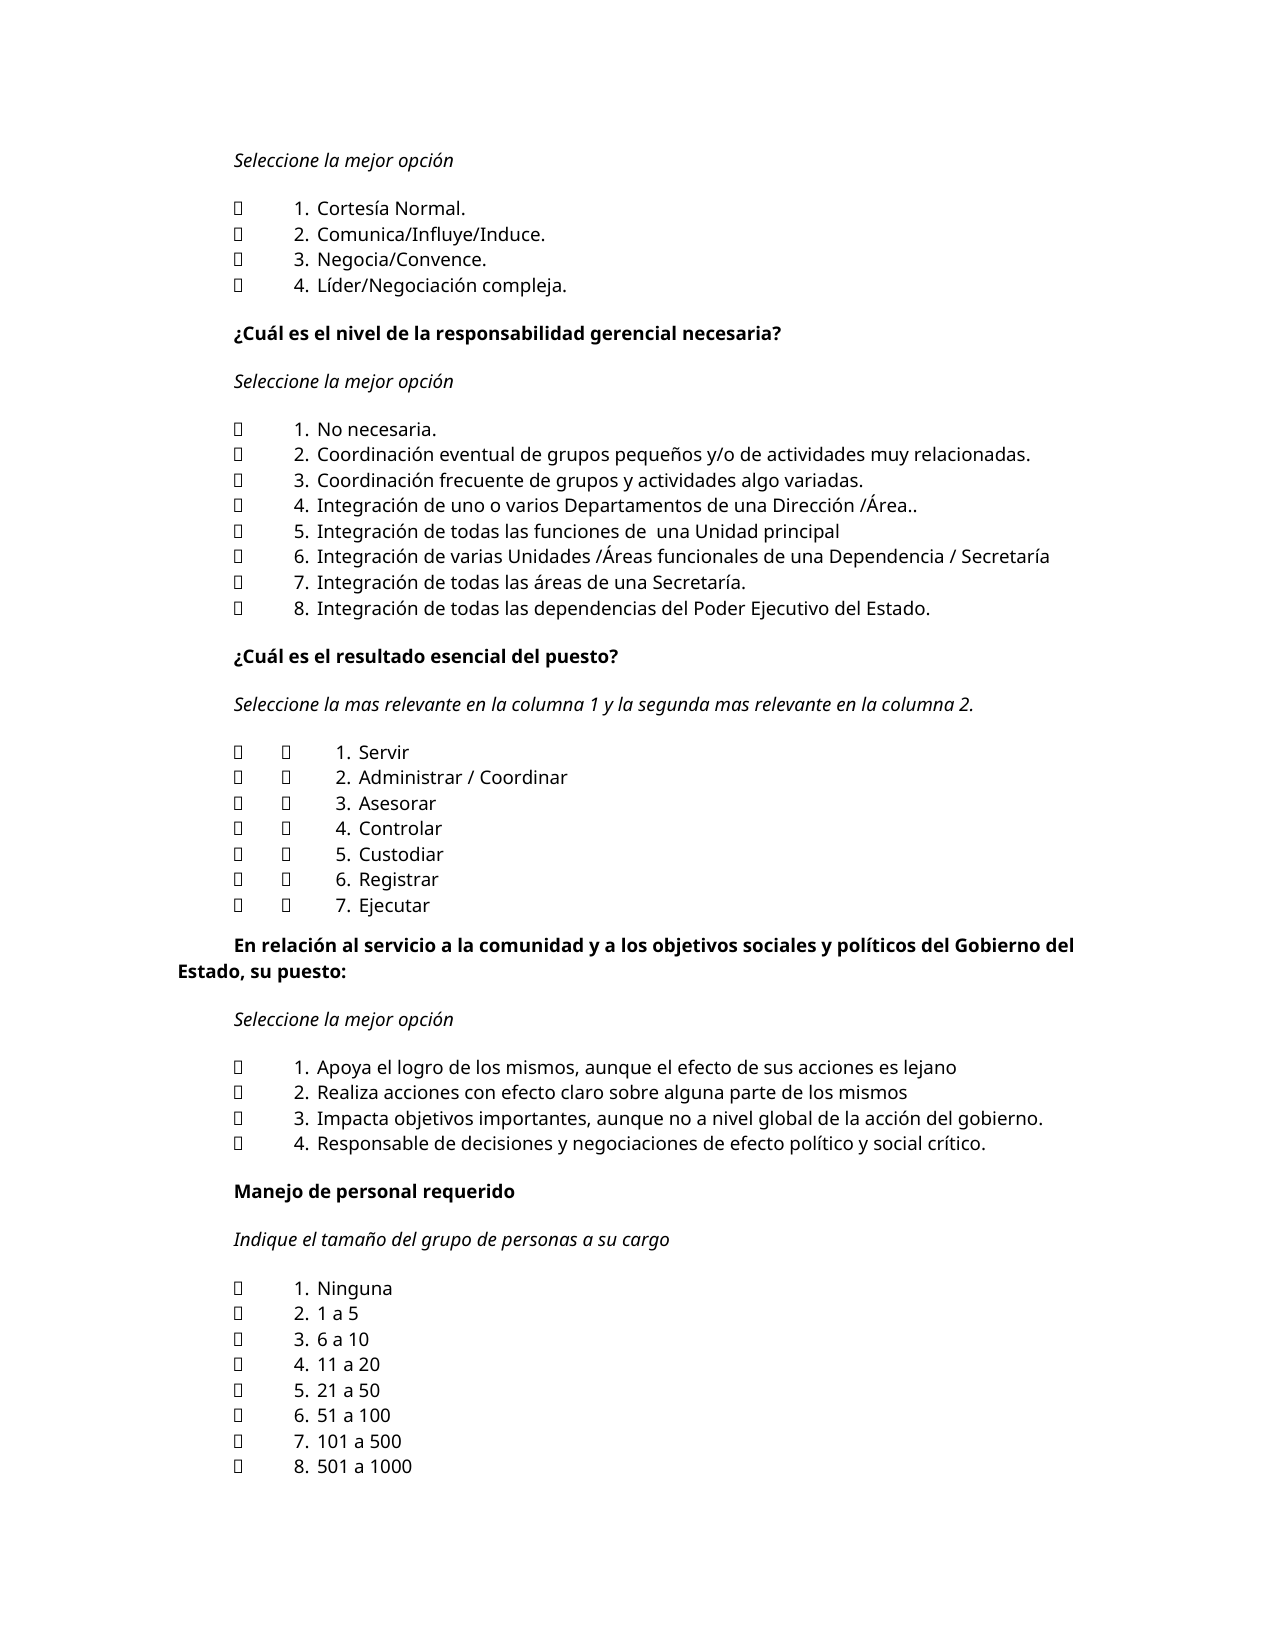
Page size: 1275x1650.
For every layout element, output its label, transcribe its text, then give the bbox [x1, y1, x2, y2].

text  8. Integración de todas las dependencias del Poder Ejecutivo del Estado. [177, 595, 1098, 620]
text  4. Responsable de decisiones y negociaciones de efecto político y social crítico. [177, 1131, 1098, 1156]
text Manejo de personal requerido [177, 1179, 1098, 1204]
text  7. Integración de todas las áreas de una Secretaría. [177, 569, 1098, 595]
text  4. 20 [177, 1351, 1098, 1377]
text   6. Registrar [177, 867, 1098, 892]
text   5. Custodiar [177, 841, 1098, 867]
text  4. Líder/Negociación compleja. [177, 272, 1098, 298]
text En relación al servicio a la comunidad y a los objetivos sociales y políticos del Gobierno del Estado, su puesto: [177, 933, 1098, 984]
text  3. Impacta objetivos importantes, aunque no a nivel global de la acción del gobierno. [177, 1105, 1098, 1131]
text  2. Coordinación eventual de grupos pequeños y/o de actividades muy relacionadas. [177, 442, 1098, 467]
text  6. Integración de varias Unidades /Áreas funcionales de una Dependencia / Secretaría [177, 544, 1098, 569]
text   1. Servir [177, 739, 1098, 764]
text  1. Ninguna [177, 1275, 1098, 1300]
text  4. Integración de uno o varios Departamentos de una Dirección /Área.. [177, 493, 1098, 518]
text  2. Comunica/Influye/Induce. [177, 221, 1098, 247]
text Seleccione la mejor opción [177, 368, 1098, 394]
text Indique el tamaño del grupo de personas a su cargo [177, 1227, 1098, 1252]
text   3. Asesorar [177, 790, 1098, 816]
text  3. Coordinación frecuente de grupos y actividades algo variadas. [177, 467, 1098, 493]
text Seleccione la mas relevante en la columna 1 y la segunda mas relevante en la columna 2. [177, 691, 1098, 716]
text ¿Cuál es el nivel de la responsabilidad gerencial necesaria? [177, 320, 1098, 346]
text  3. 10 [177, 1326, 1098, 1351]
text  7. 500 [177, 1428, 1098, 1453]
text  8. 1000 [177, 1453, 1098, 1479]
text   4. Controlar [177, 816, 1098, 841]
text  2. 5 [177, 1300, 1098, 1326]
text ¿Cuál es el resultado esencial del puesto? [177, 643, 1098, 668]
text   2. Administrar / Coordinar [177, 764, 1098, 790]
text Seleccione la mejor opción [177, 148, 1098, 173]
text  3. Negocia/Convence. [177, 247, 1098, 272]
text  1. Apoya el logro de los mismos, aunque el efecto de sus acciones es lejano [177, 1054, 1098, 1080]
text  6. 100 [177, 1402, 1098, 1428]
text Seleccione la mejor opción [177, 1006, 1098, 1032]
text  5. 50 [177, 1377, 1098, 1402]
text  2. Realiza acciones con efecto claro sobre alguna parte de los mismos [177, 1080, 1098, 1105]
text  1. Cortesía Normal. [177, 196, 1098, 221]
text   7. Ejecutar [177, 892, 1098, 918]
text  5. Integración de todas las funciones de una Unidad principal [177, 518, 1098, 544]
text  1. No necesaria. [177, 416, 1098, 442]
